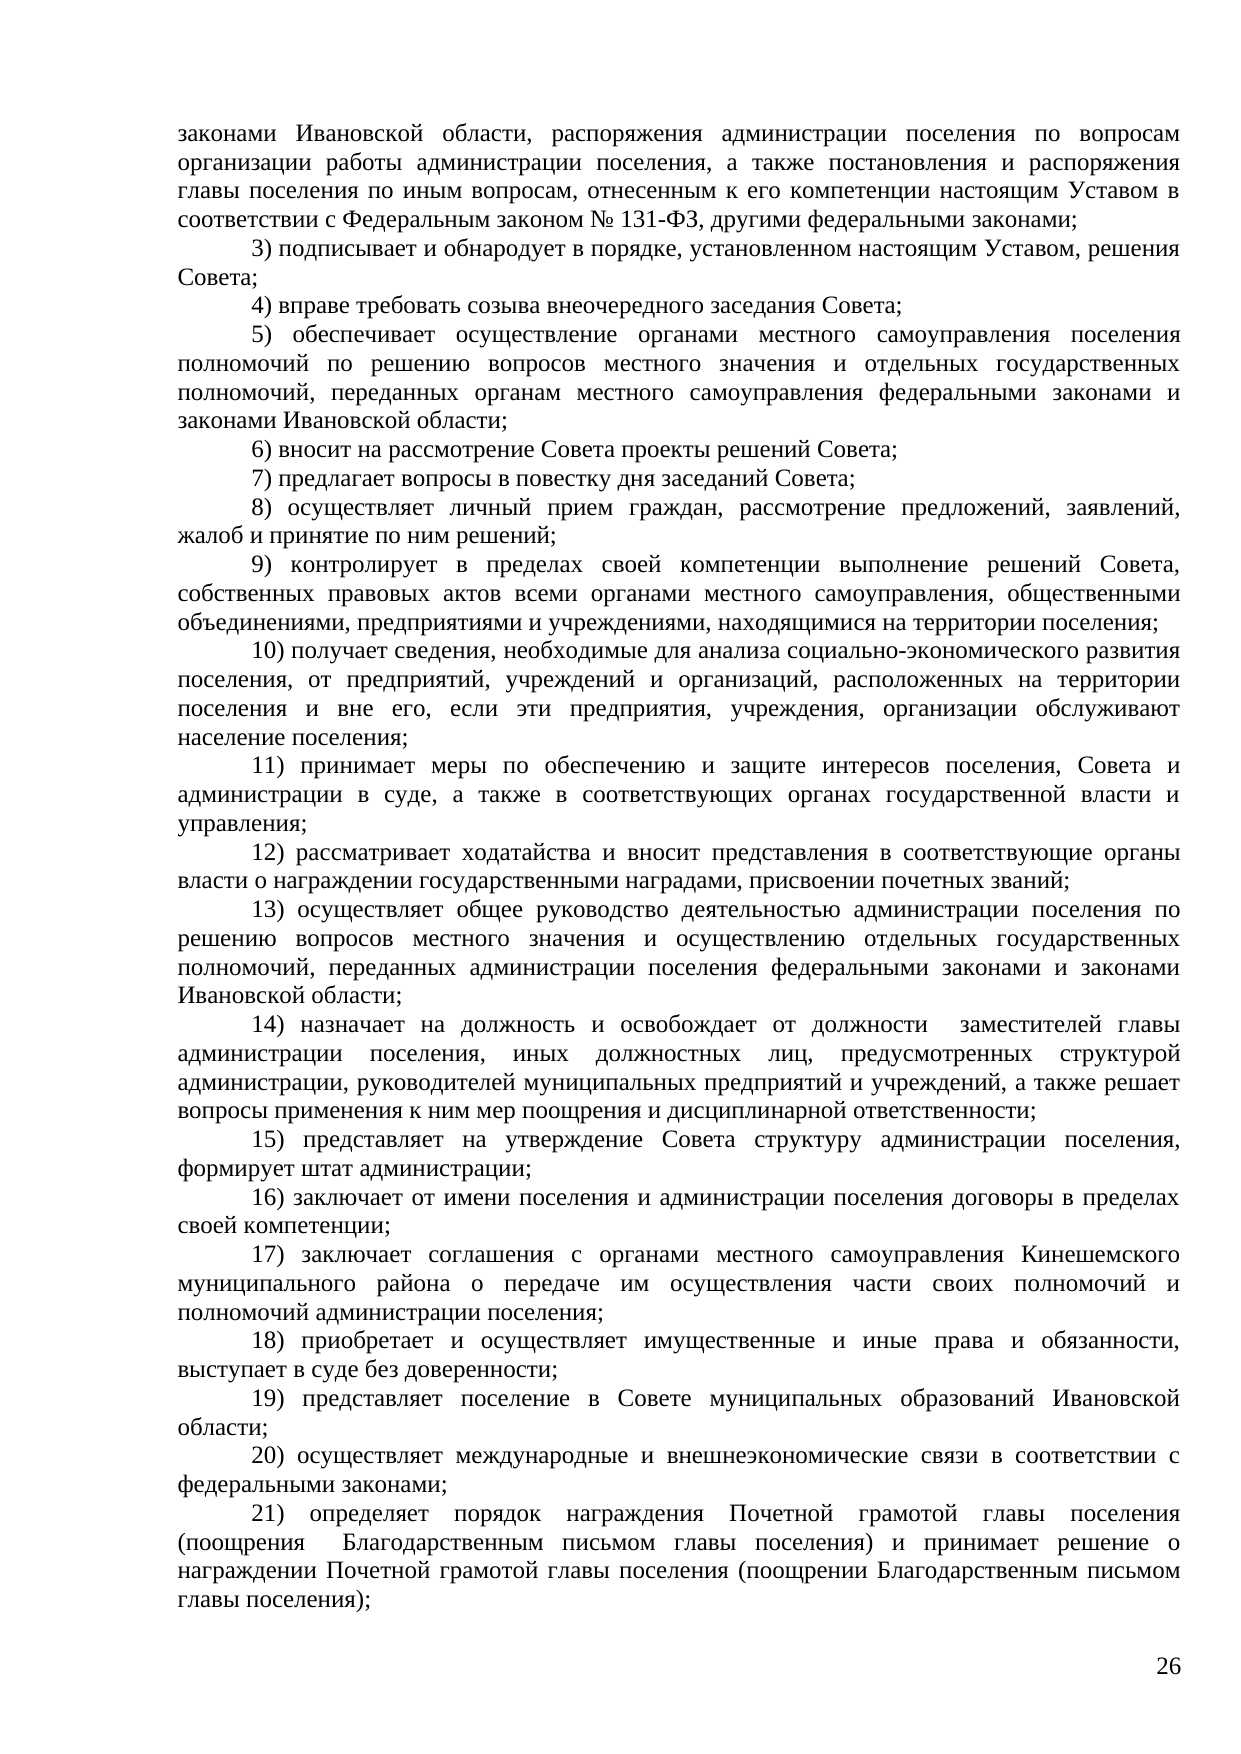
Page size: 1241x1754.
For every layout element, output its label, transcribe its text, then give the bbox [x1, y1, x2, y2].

text 11) принимает меры по обеспечению и защите интересов поселения, Совета и администрации в суде, а также в соответствующих органах государственной власти и управления; [177, 751, 1181, 837]
text 20) осуществляет международные и внешнеэкономические связи в соответствии с федеральными законами; [177, 1441, 1181, 1498]
text 7) предлагает вопросы в повестку дня заседаний Совета; [177, 463, 1181, 492]
text 14) назначает на должность и освобождает от должности заместителей главы администрации поселения, иных должностных лиц, предусмотренных структурой администрации, руководителей муниципальных предприятий и учреждений, а также решает вопросы применения к ним мер поощрения и дисциплинарной ответственности; [177, 1009, 1181, 1124]
text 18) приобретает и осуществляет имущественные и иные права и обязанности, выступает в суде без доверенности; [177, 1326, 1181, 1383]
text 12) рассматривает ходатайства и вносит представления в соответствующие органы власти о награждении государственными наградами, присвоении почетных званий; [177, 837, 1181, 894]
text 5) обеспечивает осуществление органами местного самоуправления поселения полномочий по решению вопросов местного значения и отдельных государственных полномочий, переданных органам местного самоуправления федеральными законами и законами Ивановской области; [177, 319, 1181, 434]
text 3) подписывает и обнародует в порядке, установленном настоящим Уставом, решения Совета; [177, 233, 1181, 291]
text 16) заключает от имени поселения и администрации поселения договоры в пределах своей компетенции; [177, 1182, 1181, 1239]
text 4) вправе требовать созыва внеочередного заседания Совета; [177, 291, 1181, 319]
text 19) представляет поселение в Совете муниципальных образований Ивановской области; [177, 1383, 1181, 1441]
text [177, 118, 1181, 233]
text 8) осуществляет личный прием граждан, рассмотрение предложений, заявлений, жалоб и принятие по ним решений; [177, 492, 1181, 549]
text 10) получает сведения, необходимые для анализа социально-экономического развития поселения, от предприятий, учреждений и организаций, расположенных на территории поселения и вне его, если эти предприятия, учреждения, организации обслуживают население поселения; [177, 636, 1181, 751]
text 6) вносит на рассмотрение Совета проекты решений Совета; [177, 434, 1181, 463]
text 17) заключает соглашения с органами местного самоуправления Кинешемского муниципального района о передаче им осуществления части своих полномочий и полномочий администрации поселения; [177, 1239, 1181, 1326]
text 21) определяет порядок награждения Почетной грамотой главы поселения (поощрения Благодарственным письмом главы поселения) и принимает решение о награждении Почетной грамотой главы поселения (поощрении Благодарственным письмом главы поселения); [177, 1498, 1181, 1613]
text 15) представляет на утверждение Совета структуру администрации поселения, формирует штат администрации; [177, 1124, 1181, 1182]
text 9) контролирует в пределах своей компетенции выполнение решений Совета, собственных правовых актов всеми органами местного самоуправления, общественными объединениями, предприятиями и учреждениями, находящимися на территории поселения; [177, 549, 1181, 636]
text 13) осуществляет общее руководство деятельностью администрации поселения по решению вопросов местного значения и осуществлению отдельных государственных полномочий, переданных администрации поселения федеральными законами и законами Ивановской области; [177, 894, 1181, 1009]
